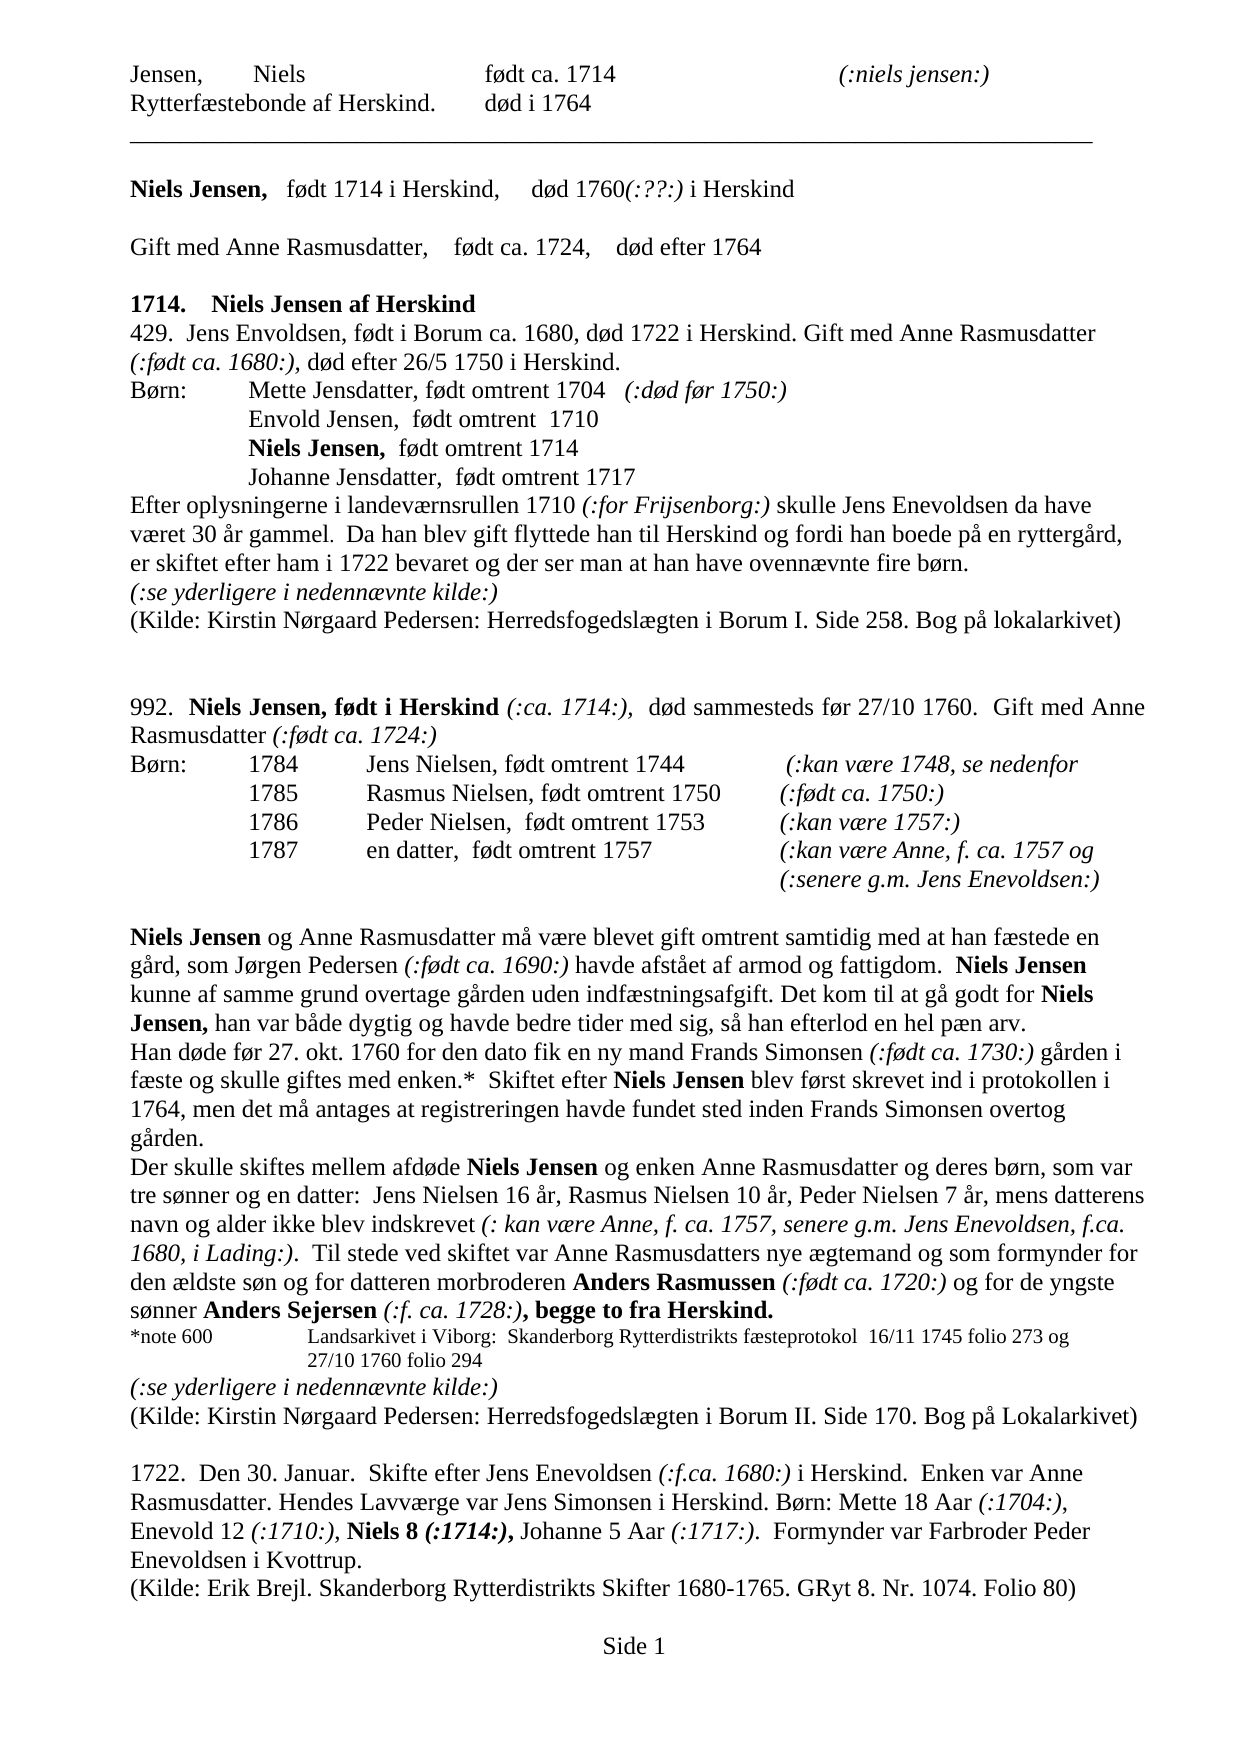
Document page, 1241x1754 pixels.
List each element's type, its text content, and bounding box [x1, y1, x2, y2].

text Side 1 [130, 1631, 1146, 1660]
text 1786 Peder Nielsen, født omtrent 1753 (:kan være 1757:) [130, 807, 1146, 835]
text Der skulle skiftes mellem afdøde Niels Jensen og enken Anne Rasmusdatter og deres børn, som var tre sønner og en datter: Jens Nielsen 16 år, Rasmus Nielsen 10 år, Peder Nielsen 7 år, mens datterens navn og alder ikke blev indskrevet (: kan være Anne, f. ca. 1757, senere g.m. Jens Enevoldsen, f.ca. 1680, i Lading:). Til stede ved skiftet var Anne Rasmusdatters nye ægtemand og som formynder for den ældste søn og for datteren morbroderen Anders Rasmussen (:født ca. 1720:) og for de yngste sønner Anders Sejersen (:f. ca. 1728:), begge to fra Herskind. [130, 1152, 1146, 1324]
text (:senere g.m. Jens Enevoldsen:) [130, 864, 1146, 893]
text Niels Jensen og Anne Rasmusdatter må være blevet gift omtrent samtidig med at han fæstede en gård, som Jørgen Pedersen (:født ca. 1690:) havde afstået af armod og fattigdom. Niels Jensen kunne af samme grund overtage gården uden indfæstningsafgift. Det kom til at gå godt for Niels Jensen, han var både dygtig og havde bedre tider med sig, så han efterlod en hel pæn arv. [130, 922, 1146, 1037]
text Jensen, Niels født ca. 1714 (:niels jensen:) [130, 59, 1146, 88]
text 1787 en datter, født omtrent 1757 (:kan være Anne, f. ca. 1757 og [130, 835, 1146, 864]
text (Kilde: Kirstin Nørgaard Pedersen: Herredsfogedslægten i Borum I. Side 258. Bog på lokalarkivet) [130, 605, 1146, 634]
text *note 600 Landsarkivet i Viborg: Skanderborg Rytterdistrikts fæsteprotokol 16/11 1745 folio 273 og [130, 1324, 1146, 1348]
text 429. Jens Envoldsen, født i Borum ca. 1680, død 1722 i Herskind. Gift med Anne Rasmusdatter (:født ca. 1680:), død efter 26/5 1750 i Herskind. [130, 318, 1146, 375]
text 992. Niels Jensen, født i Herskind (:ca. 1714:), død sammesteds før 27/10 1760. Gift med Anne Rasmusdatter (:født ca. 1724:) [130, 692, 1146, 749]
text Niels Jensen, født 1714 i Herskind, død 1760(:??:) i Herskind [130, 174, 1146, 203]
text Gift med Anne Rasmusdatter, født ca. 1724, død efter 1764 [130, 232, 1146, 260]
text Han døde før 27. okt. 1760 for den dato fik en ny mand Frands Simonsen (:født ca. 1730:) gården i fæste og skulle giftes med enken.* Skiftet efter Niels Jensen blev først skrevet ind i protokollen i 1764, men det må antages at registreringen havde fundet sted inden Frands Simonsen overtog gården. [130, 1037, 1146, 1152]
text (:se yderligere i nedennævnte kilde:) [130, 1372, 1146, 1401]
text (:se yderligere i nedennævnte kilde:) [130, 577, 1146, 605]
text 27/10 1760 folio 294 [130, 1348, 1146, 1372]
text Efter oplysningerne i landeværnsrullen 1710 (:for Frijsenborg:) skulle Jens Enevoldsen da have været 30 år gammel. Da han blev gift flyttede han til Herskind og fordi han boede på en ryttergård, er skiftet efter ham i 1722 bevaret og der ser man at han have ovennævnte fire børn. [130, 490, 1146, 577]
text (Kilde: Erik Brejl. Skanderborg Rytterdistrikts Skifter 1680-1765. GRyt 8. Nr. 1074. Folio 80) [130, 1573, 1146, 1602]
text _____________________________________________________________________________ [130, 117, 1146, 145]
text 1785 Rasmus Nielsen, født omtrent 1750 (:født ca. 1750:) [130, 778, 1146, 807]
text Børn: Mette Jensdatter, født omtrent 1704 (:død før 1750:) [130, 375, 1146, 404]
text Rytterfæstebonde af Herskind. død i 1764 [130, 88, 1146, 117]
text Niels Jensen, født omtrent 1714 [130, 433, 1146, 462]
text 1722. Den 30. Januar. Skifte efter Jens Enevoldsen (:f.ca. 1680:) i Herskind. Enken var Anne Rasmusdatter. Hendes Lavværge var Jens Simonsen i Herskind. Børn: Mette 18 Aar (:1704:), Enevold 12 (:1710:), Niels 8 (:1714:), Johanne 5 Aar (:1717:). Formynder var Farbroder Peder Enevoldsen i Kvottrup. [130, 1458, 1146, 1573]
text Envold Jensen, født omtrent 1710 [130, 404, 1146, 433]
text Johanne Jensdatter, født omtrent 1717 [130, 462, 1146, 490]
text 1714. Niels Jensen af Herskind [130, 289, 1146, 318]
text Børn: 1784 Jens Nielsen, født omtrent 1744 (:kan være 1748, se nedenfor [130, 749, 1146, 778]
text (Kilde: Kirstin Nørgaard Pedersen: Herredsfogedslægten i Borum II. Side 170. Bog på Lokalarkivet) [130, 1401, 1146, 1430]
